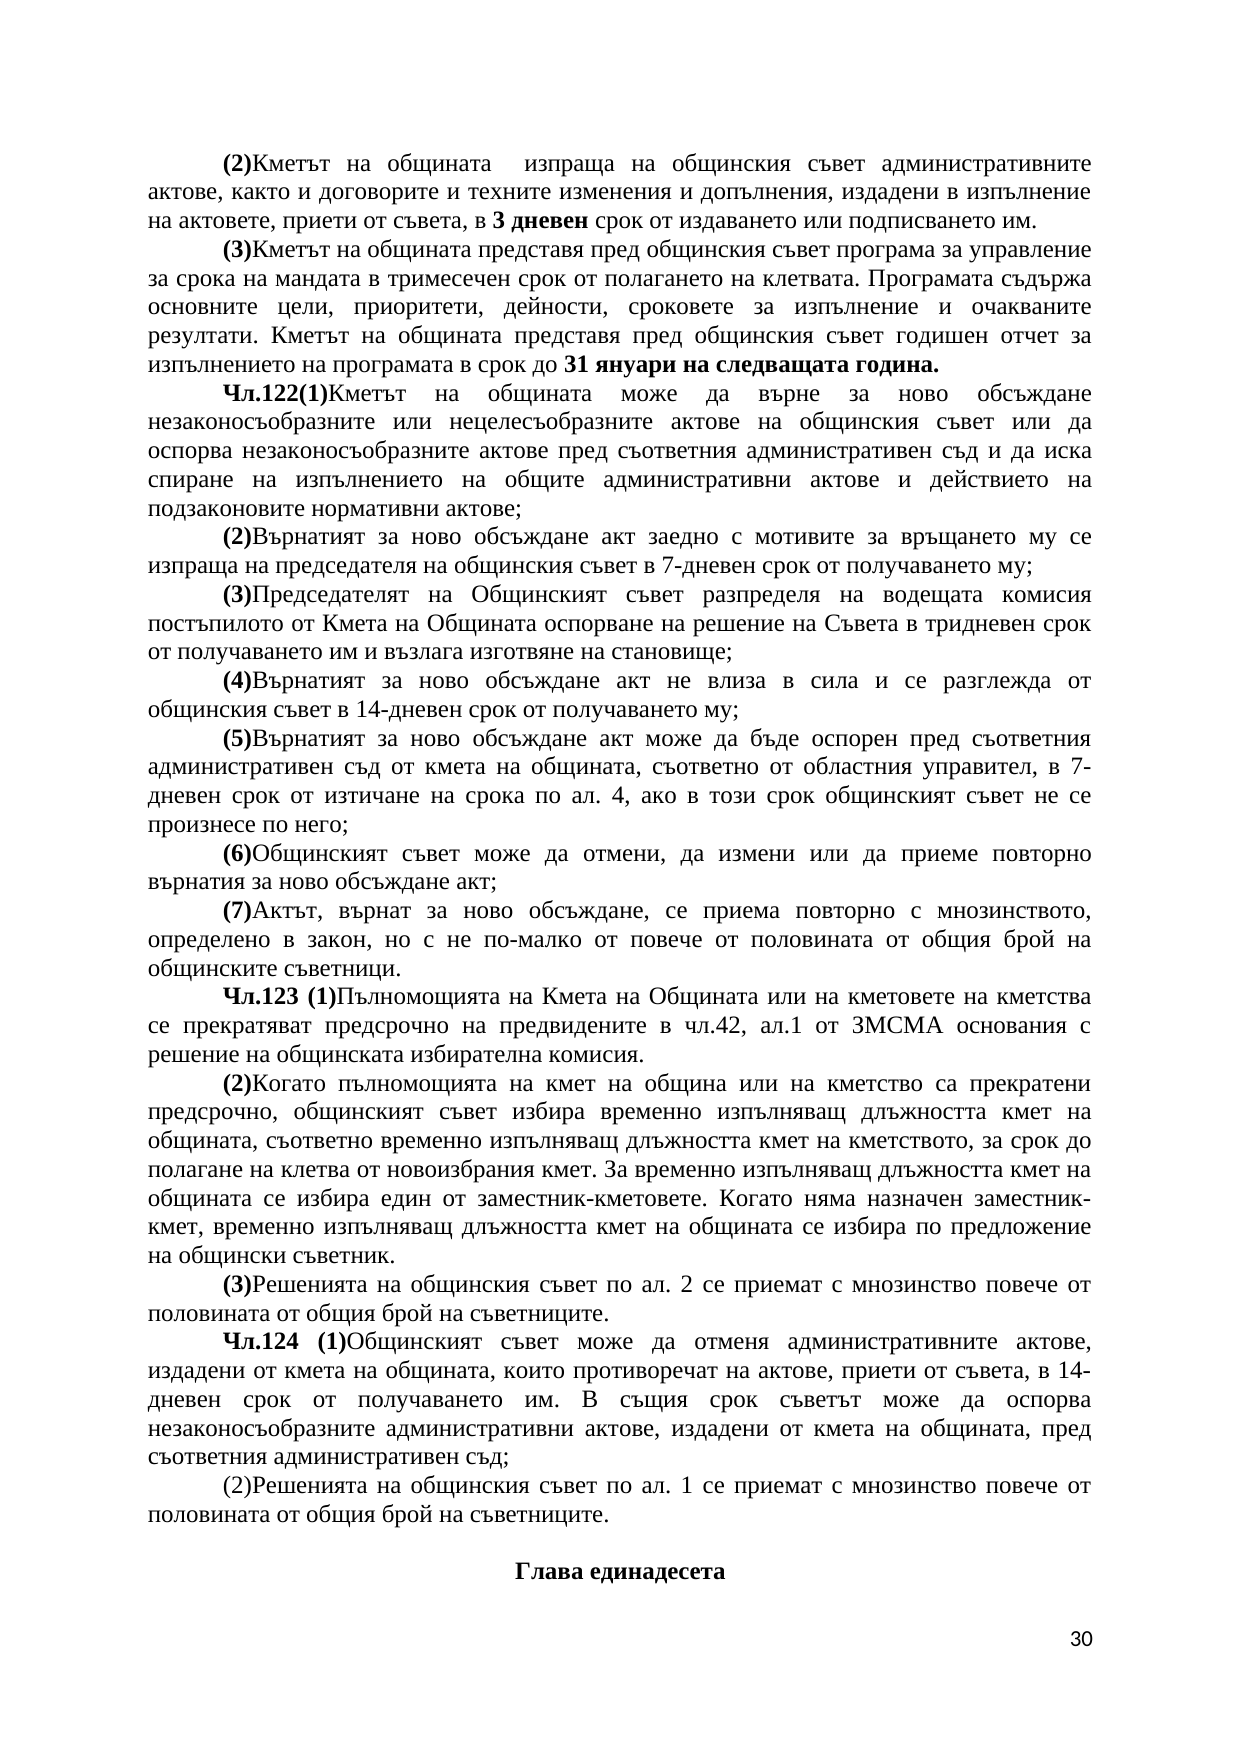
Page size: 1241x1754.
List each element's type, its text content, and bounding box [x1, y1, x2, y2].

text (2)Когато пълномощията на кмет на община или на кметство са прекратени предсрочно, общинският съвет избира временно изпълняващ длъжността кмет на общината, съответно временно изпълняващ длъжността кмет на кметството, за срок до полагане на клетва от новоизбрания кмет. За временно изпълняващ длъжността кмет на общината се избира един от заместник-кметовете. Когато няма назначен заместник-кмет, временно изпълняващ длъжността кмет на общината се избира по предложение на общински съветник. [148, 1068, 1093, 1269]
text (4)Върнатият за ново обсъждане акт не влиза в сила и се разглежда от общинския съвет в 14-дневен срок от получаването му; [148, 665, 1093, 723]
text Глава единадесета [148, 1556, 1093, 1585]
text (2)Върнатият за ново обсъждане акт заедно с мотивите за връщането му се изпраща на председателя на общинския съвет в 7-дневен срок от получаването му; [148, 521, 1093, 579]
text Чл.124 (1)Общинският съвет може да отменя административните актове, издадени от кмета на общината, които противоречат на актове, приети от съвета, в 14-дневен срок от получаването им. В същия срок съветът може да оспорва незаконосъобразните административни актове, издадени от кмета на общината, пред съответния административен съд; [148, 1326, 1093, 1470]
text (3)Решенията на общинския съвет по ал. 2 се приемат с мнозинство повече от половината от общия брой на съветниците. [148, 1269, 1093, 1326]
text Чл.123 (1)Пълномощията на Кмета на Общината или на кметовете на кметства се прекратяват предсрочно на предвидените в чл.42, ал.1 от ЗМСМА основания с решение на общинската избирателна комисия. [148, 981, 1093, 1068]
text (5)Върнатият за ново обсъждане акт може да бъде оспорен пред съответния административен съд от кмета на общината, съответно от областния управител, в 7-дневен срок от изтичане на срока по ал. 4, ако в този срок общинският съвет не се произнесе по него; [148, 723, 1093, 838]
text (3)Кметът на общината представя пред общинския съвет програма за управление за срока на мандата в тримесечен срок от полагането на клетвата. Програмата съдържа основните цели, приоритети, дейности, сроковете за изпълнение и очакваните резултати. Кметът на общината представя пред общинския съвет годишен отчет за изпълнението на програмата в срок до 31 януари на следващата година. [148, 234, 1093, 378]
text (7)Актът, върнат за ново обсъждане, се приема повторно с мнозинството, определено в закон, но с не по-малко от повече от половината от общия брой на общинските съветници. [148, 895, 1093, 981]
text (2)Кметът на общината изпраща на общинския съвет административните актове, както и договорите и техните изменения и допълнения, издадени в изпълнение на актовете, приети от съвета, в 3 дневен срок от издаването или подписването им. [148, 148, 1093, 234]
text Чл.122(1)Кметът на общината може да върне за ново обсъждане незаконосъобразните или нецелесъобразните актове на общинския съвет или да оспорва незаконосъобразните актове пред съответния административен съд и да иска спиране на изпълнението на общите административни актове и действието на подзаконовите нормативни актове; [148, 378, 1093, 521]
text (6)Общинският съвет може да отмени, да измени или да приеме повторно върнатия за ново обсъждане акт; [148, 838, 1093, 895]
text (2)Решенията на общинския съвет по ал. 1 се приемат с мнозинство повече от половината от общия брой на съветниците. [148, 1470, 1093, 1528]
text (3)Председателят на Общинският съвет разпределя на водещата комисия постъпилото от Кмета на Общината оспорване на решение на Съвета в тридневен срок от получаването им и възлага изготвяне на становище; [148, 579, 1093, 665]
